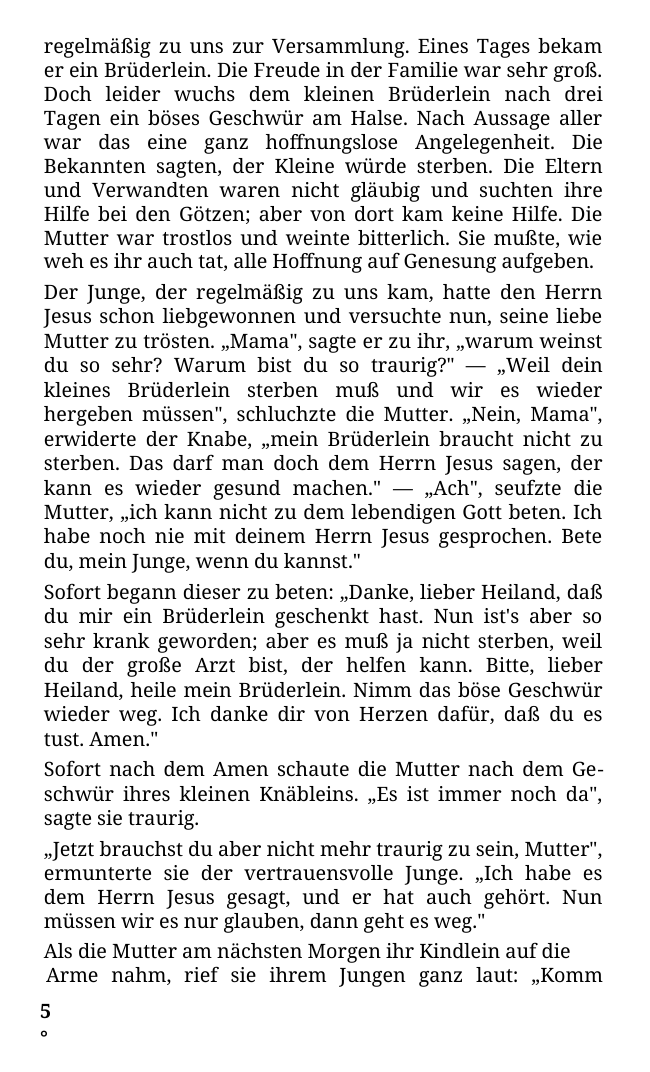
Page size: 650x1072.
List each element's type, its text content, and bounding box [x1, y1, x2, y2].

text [46, 962, 603, 987]
text „Jetzt brauchst du aber nicht mehr traurig zu sein, Mutter", ermunterte sie der vertrauensvolle Junge. „Ich habe es dem Herrn Jesus gesagt, und er hat auch gehört. Nun müssen wir es nur glauben, dann geht es weg." [44, 837, 603, 933]
text regelmäßig zu uns zur Versammlung. Eines Tages bekam er ein Brüderlein. Die Freude in der Familie war sehr groß. Doch leider wuchs dem kleinen Brüderlein nach drei Tagen ein böses Geschwür am Halse. Nach Aussage aller war das eine ganz hoffnungslose Angelegenheit. Die Bekannten sagten, der Kleine würde sterben. Die Eltern und Verwandten waren nicht gläubig und suchten ihre Hilfe bei den Götzen; aber von dort kam keine Hilfe. Die Mutter war trostlos und weinte bitterlich. Sie mußte, wie weh es ihr auch tat, alle Hoffnung auf Genesung aufgeben. [44, 34, 603, 274]
text Als die Mutter am nächsten Morgen ihr Kindlein auf die [44, 943, 634, 962]
text Der Junge, der regelmäßig zu uns kam, hatte den Herrn Jesus schon liebgewonnen und versuchte nun, seine liebe Mutter zu trösten. „Mama", sagte er zu ihr, „warum weinst du so sehr? Warum bist du so traurig?" — „Weil dein kleines Brüderlein sterben muß und wir es wieder hergeben müssen", schluchzte die Mutter. „Nein, Mama", erwiderte der Knabe, „mein Brüderlein braucht nicht zu sterben. Das darf man doch dem Herrn Jesus sagen, der kann es wieder gesund machen." — „Ach", seufzte die Mutter, „ich kann nicht zu dem lebendigen Gott beten. Ich habe noch nie mit deinem Herrn Jesus gesprochen. Bete du, mein Junge, wenn du kannst." [44, 279, 603, 573]
text Sofort begann dieser zu beten: „Danke, lieber Heiland, daß du mir ein Brüderlein geschenkt hast. Nun ist's aber so sehr krank geworden; aber es muß ja nicht sterben, weil du der große Arzt bist, der helfen kann. Bitte, lieber Heiland, heile mein Brüderlein. Nimm das böse Geschwür wieder weg. Ich danke dir von Herzen dafür, daß du es tust. Amen." [44, 579, 603, 751]
text Sofort nach dem Amen schaute die Mutter nach dem Geschwür ihres kleinen Knäbleins. „Es ist immer noch da", sagte sie traurig. [44, 757, 603, 831]
